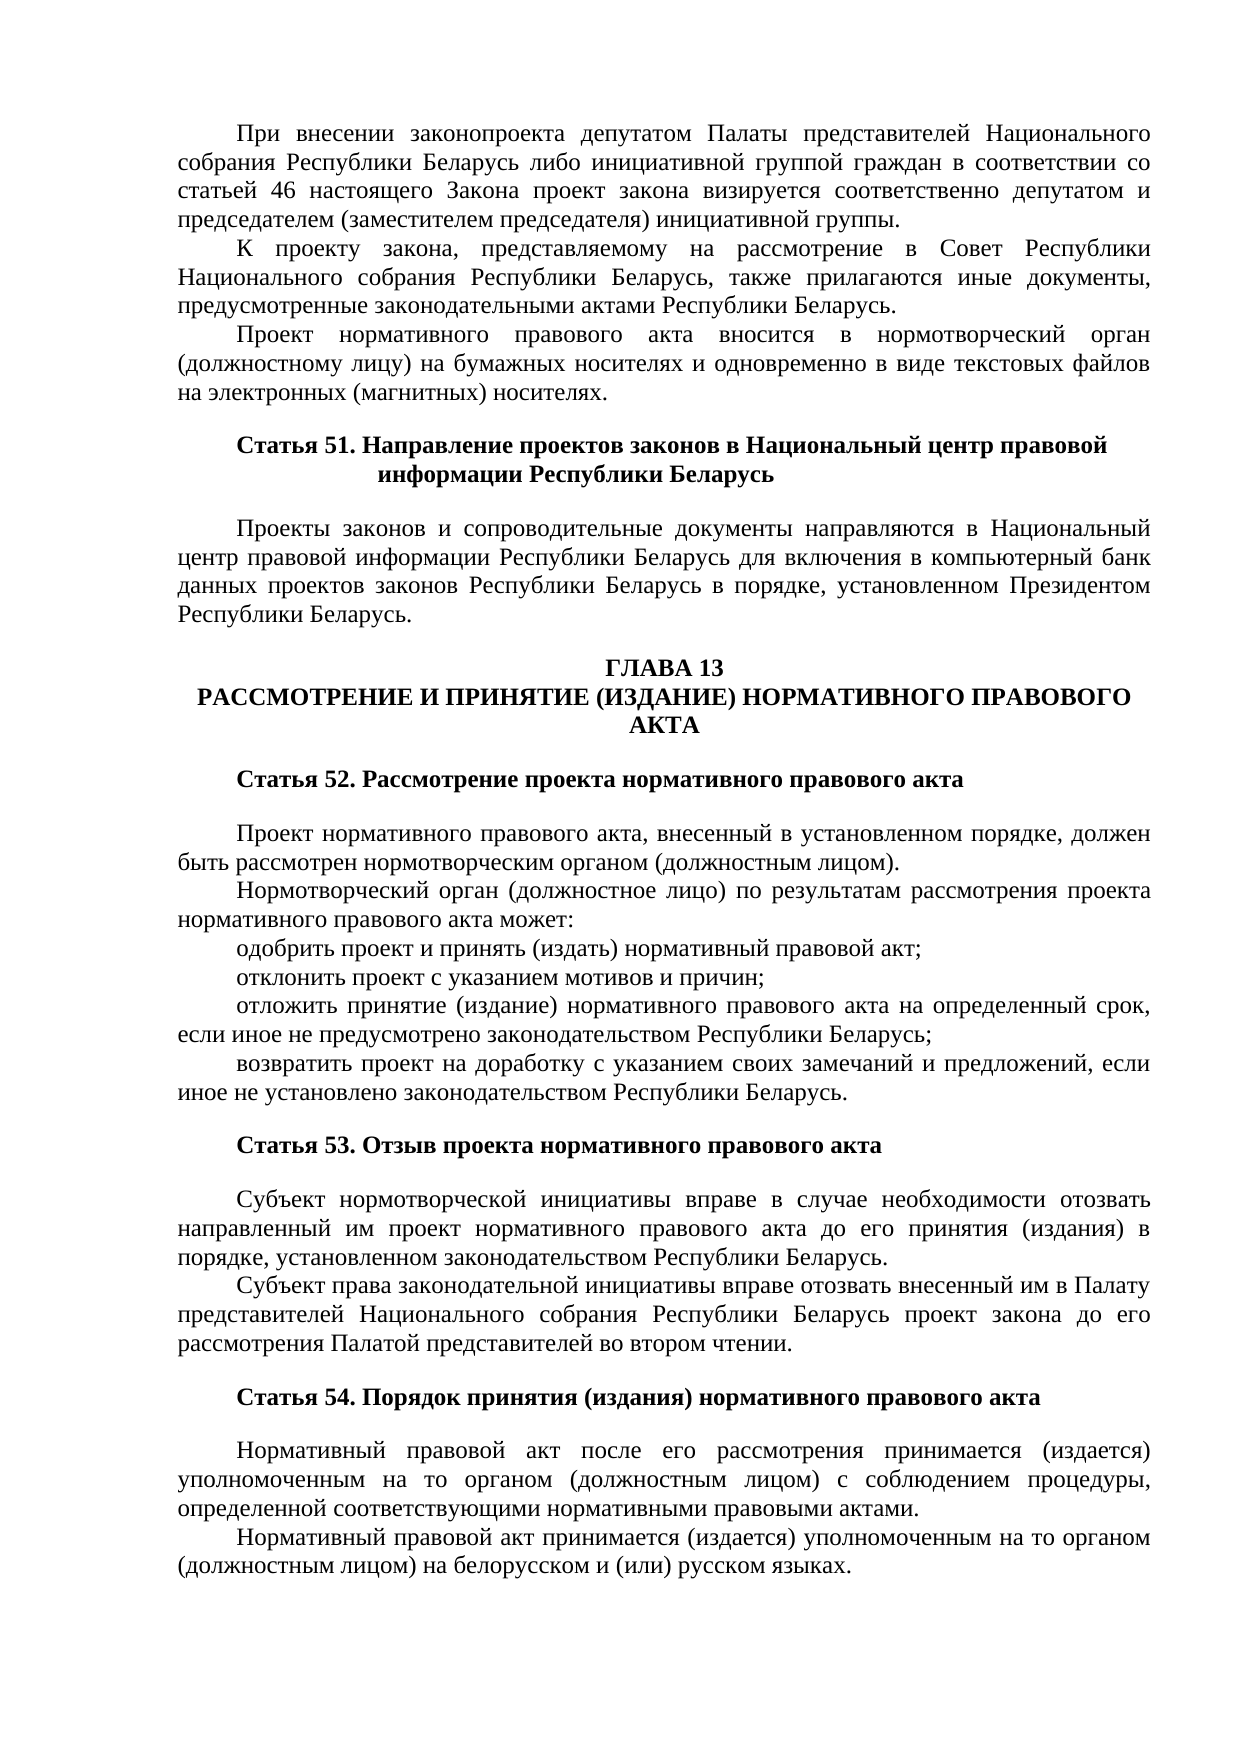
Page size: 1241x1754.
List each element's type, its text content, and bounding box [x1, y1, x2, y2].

text отклонить проект с указанием мотивов и причин; [177, 962, 1152, 991]
text Нормативный правовой акт принимается (издается) уполномоченным на то органом (должностным лицом) на белорусском и (или) русском языках. [177, 1522, 1152, 1579]
text Проект нормативного правового акта вносится в нормотворческий орган (должностному лицу) на бумажных носителях и одновременно в виде текстовых файлов на электронных (магнитных) носителях. [177, 319, 1152, 406]
text При внесении законопроекта депутатом Палаты представителей Национального собрания Республики Беларусь либо инициативной группой граждан в соответствии со статьей 46 настоящего Закона проект закона визируется соответственно депутатом и председателем (заместителем председателя) инициативной группы. [177, 118, 1152, 233]
text Субъект нормотворческой инициативы вправе в случае необходимости отозвать направленный им проект нормативного правового акта до его принятия (издания) в порядке, установленном законодательством Республики Беларусь. [177, 1184, 1152, 1271]
text Нормотворческий орган (должностное лицо) по результатам рассмотрения проекта нормативного правового акта может: [177, 876, 1152, 933]
text Статья 54. Порядок принятия (издания) нормативного правового акта [236, 1382, 1152, 1411]
text Проекты законов и сопроводительные документы направляются в Национальный центр правовой информации Республики Беларусь для включения в компьютерный банк данных проектов законов Республики Беларусь в порядке, установленном Президентом Республики Беларусь. [177, 513, 1152, 628]
text ГЛАВА 13 РАССМОТРЕНИЕ И ПРИНЯТИЕ (ИЗДАНИЕ) НОРМАТИВНОГО ПРАВОВОГО АКТА [177, 653, 1152, 739]
text Статья 51. Направление проектов законов в Национальный центр правовой информации Республики Беларусь [236, 431, 1152, 488]
text одобрить проект и принять (издать) нормативный правовой акт; [177, 933, 1152, 962]
text отложить принятие (издание) нормативного правового акта на определенный срок, если иное не предусмотрено законодательством Республики Беларусь; [177, 991, 1152, 1048]
text Нормативный правовой акт после его рассмотрения принимается (издается) уполномоченным на то органом (должностным лицом) с соблюдением процедуры, определенной соответствующими нормативными правовыми актами. [177, 1436, 1152, 1522]
text К проекту закона, представляемому на рассмотрение в Совет Республики Национального собрания Республики Беларусь, также прилагаются иные документы, предусмотренные законодательными актами Республики Беларусь. [177, 233, 1152, 319]
text возвратить проект на доработку с указанием своих замечаний и предложений, если иное не установлено законодательством Республики Беларусь. [177, 1048, 1152, 1106]
text Субъект права законодательной инициативы вправе отозвать внесенный им в Палату представителей Национального собрания Республики Беларусь проект закона до его рассмотрения Палатой представителей во втором чтении. [177, 1271, 1152, 1357]
text Проект нормативного правового акта, внесенный в установленном порядке, должен быть рассмотрен нормотворческим органом (должностным лицом). [177, 818, 1152, 876]
text Статья 52. Рассмотрение проекта нормативного правового акта [236, 764, 1152, 793]
text Статья 53. Отзыв проекта нормативного правового акта [236, 1131, 1152, 1159]
